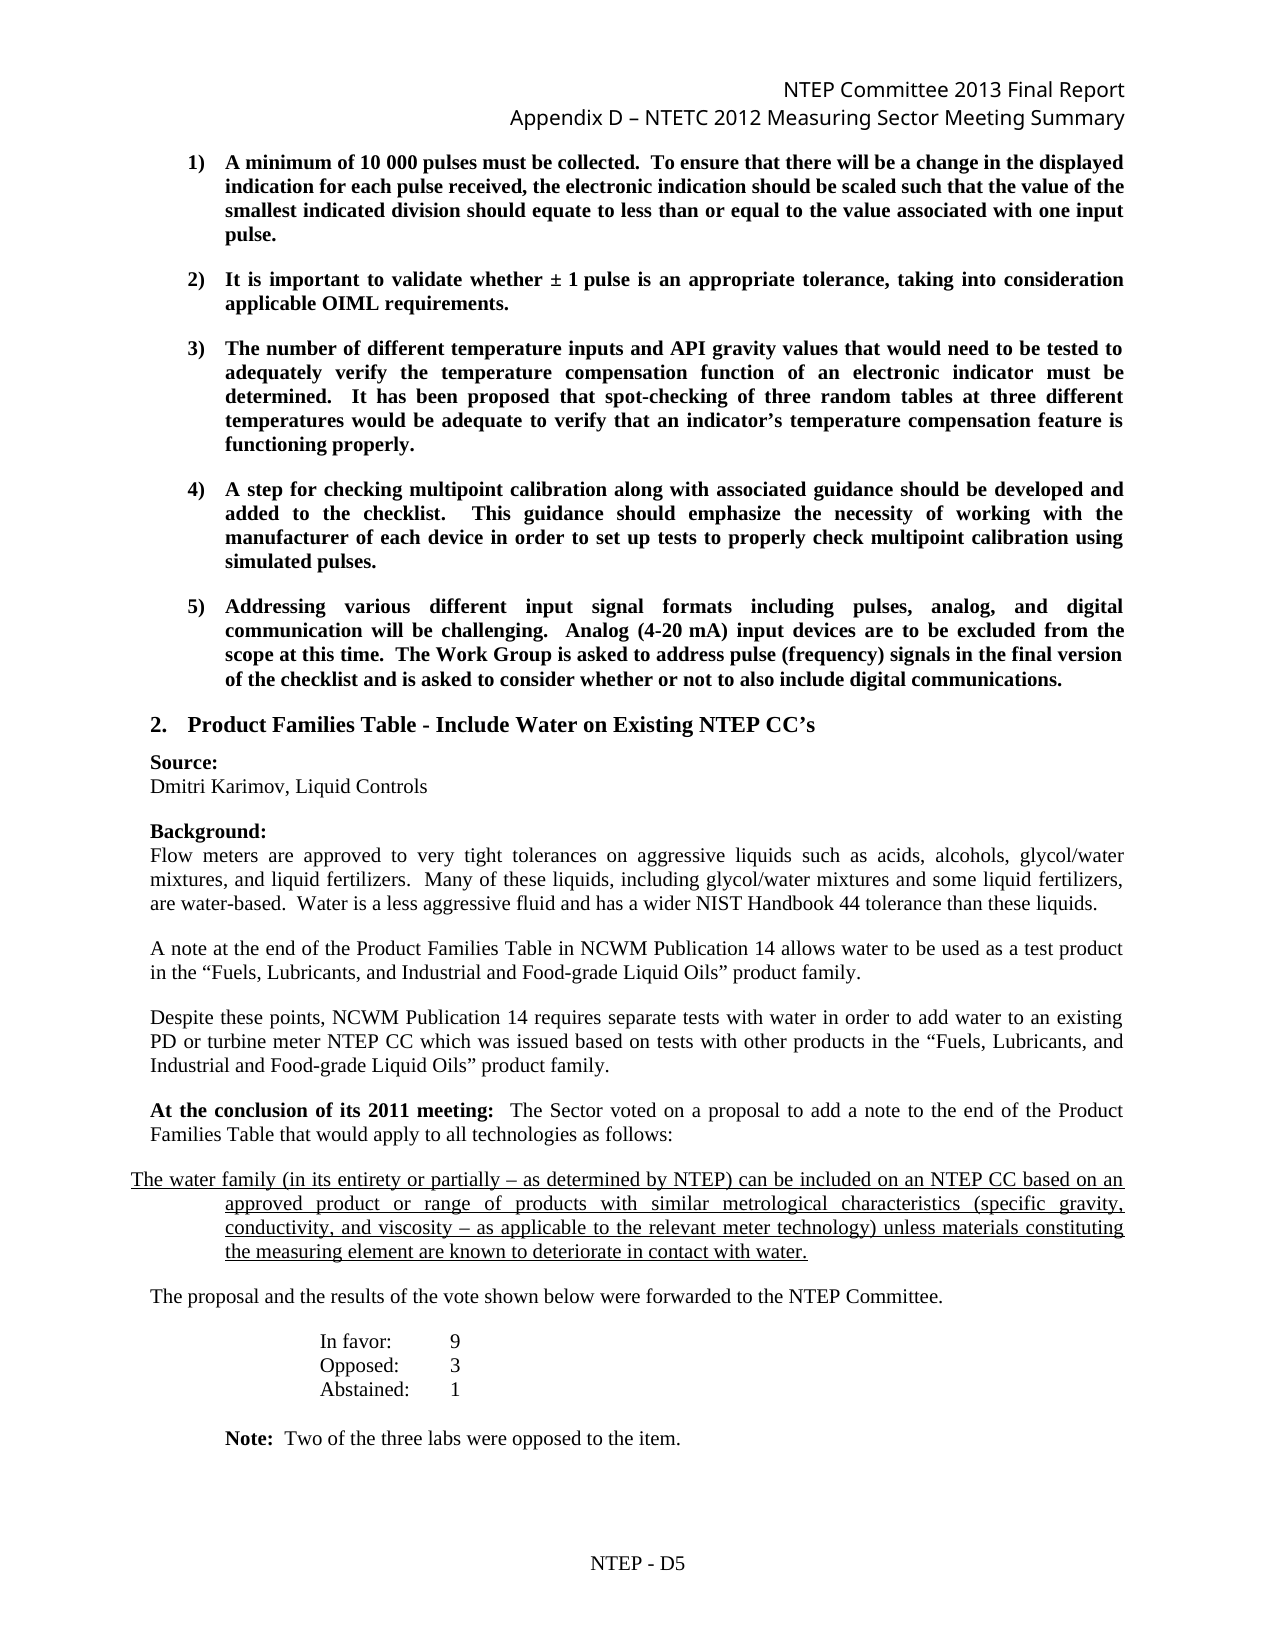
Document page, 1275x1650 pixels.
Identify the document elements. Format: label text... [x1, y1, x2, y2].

text The proposal and the results of the vote shown below were forwarded to the NTEP Committee. [150, 1284, 1125, 1308]
list It is important to validate whether ± 1 pulse is an appropriate tolerance, taking into consideration applicable OIML requirements. [187, 267, 1125, 315]
text Opposed: 3 [244, 1353, 1125, 1377]
text The water family (in its entirety or partially – as determined by NTEP) can be included on an NTEP CC based on an approved product or range of products with similar metrological characteristics (specific gravity, conductivity, and viscosity – as applicable to the relevant meter technology) unless materials constituting the measuring element are known to deteriorate in contact with water. [131, 1189, 1125, 1263]
list Addressing various different input signal formats including pulses, analog, and digital communication will be challenging. Analog (4-20 mA) input devices are to be excluded from the scope at this time. The Work Group is asked to address pulse (frequency) signals in the final version of the checklist and is asked to consider whether or not to also include digital communications. [187, 594, 1125, 691]
text Background: [150, 819, 1125, 843]
text Abstained: 1 [244, 1377, 1125, 1401]
text Note: Two of the three labs were opposed to the item. [150, 1426, 1125, 1450]
text Flow meters are approved to very tight tolerances on aggressive liquids such as acids, alcohols, glycol/water mixtures, and liquid fertilizers. Many of these liquids, including glycol/water mixtures and some liquid fertilizers, are water-based. Water is a less aggressive fluid and has a wider NIST Handbook 44 tolerance than these liquids. [150, 843, 1125, 915]
text Source: [150, 750, 1125, 774]
list The number of different temperature inputs and API gravity values that would need to be tested to adequately verify the temperature compensation function of an electronic indicator must be determined. It has been proposed that spot-checking of three random tables at three different temperatures would be adequate to verify that an indicator’s temperature compensation feature is functioning properly. [187, 336, 1125, 456]
list A step for checking multipoint calibration along with associated guidance should be developed and added to the checklist. This guidance should emphasize the necessity of working with the manufacturer of each device in order to set up tests to properly check multipoint calibration using simulated pulses. [187, 477, 1125, 573]
text In favor: 9 [244, 1329, 1125, 1353]
text A note at the end of the Product Families Table in NCWM Publication 14 allows water to be used as a test product in the “Fuels, Lubricants, and Industrial and Food-grade Liquid Oils” product family. [150, 936, 1125, 984]
text Dmitri Karimov, Liquid Controls [150, 774, 1125, 798]
text At the conclusion of its 2011 meeting: The Sector voted on a proposal to add a note to the end of the Product Families Table that would apply to all technologies as follows: [150, 1098, 1125, 1146]
text Despite these points, NCWM Publication 14 requires separate tests with water in order to add water to an existing PD or turbine meter NTEP CC which was issued based on tests with other products in the “Fuels, Lubricants, and Industrial and Food-grade Liquid Oils” product family. [150, 1005, 1125, 1077]
list A minimum of 10 000 pulses must be collected. To ensure that there will be a change in the displayed indication for each pulse received, the electronic indication should be scaled such that the value of the smallest indicated division should equate to less than or equal to the value associated with one input pulse. [187, 150, 1125, 246]
subtitle Product Families Table - Include Water on Existing NTEP CC’s [150, 711, 1125, 738]
